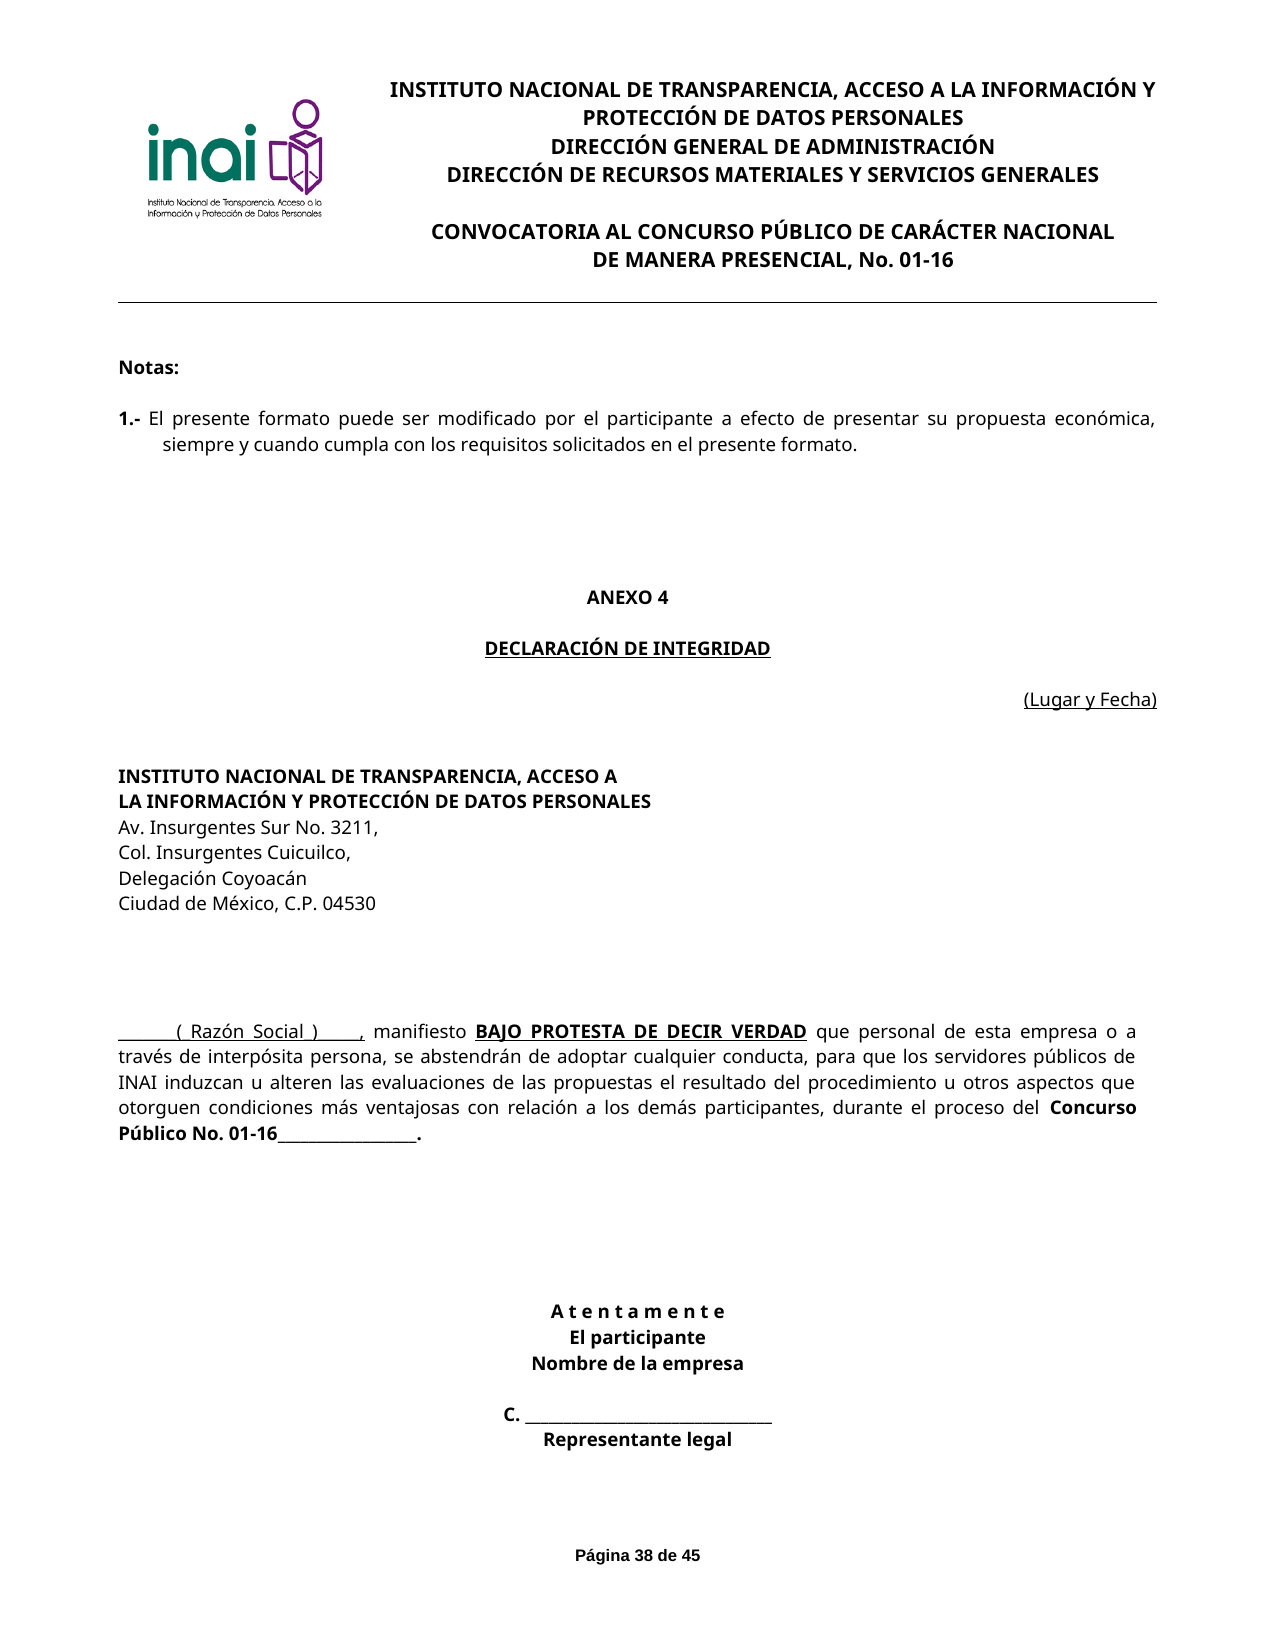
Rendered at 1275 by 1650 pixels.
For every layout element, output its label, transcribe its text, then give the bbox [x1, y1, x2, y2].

text ANEXO 4 [118, 584, 1137, 610]
text Notas: [118, 354, 1157, 380]
text A t e n t a m e n t e [118, 1299, 1157, 1324]
text 1.- El presente formato puede ser modificado por el participante a efecto de presentar su propuesta económica, siempre y cuando cumpla con los requisitos solicitados en el presente formato. [118, 406, 1157, 457]
text Delegación Coyoacán [118, 865, 1157, 891]
text (Lugar y Fecha) [118, 686, 1157, 712]
picture [129, 75, 336, 251]
text Ciudad de México, C.P. 04530 [118, 891, 1157, 916]
text Col. Insurgentes Cuicuilco, [118, 839, 1157, 865]
text _______(_Razón Social_)_____, manifiesto BAJO PROTESTA DE DECIR VERDAD que personal de esta empresa o a través de interpósita persona, se abstendrán de adoptar cualquier conducta, para que los servidores públicos de INAI induzcan u alteren las evaluaciones de las propuestas el resultado del procedimiento u otros aspectos que otorguen condiciones más ventajosas con relación a los demás participantes, durante el proceso del Concurso Público No. 01-16__________________. [118, 1018, 1137, 1146]
text Av. Insurgentes Sur No. 3211, [118, 814, 1157, 839]
text LA INFORMACIÓN Y PROTECCIÓN DE DATOS PERSONALES [118, 788, 1157, 814]
text INSTITUTO NACIONAL DE TRANSPARENCIA, ACCESO A [118, 763, 1157, 788]
text DECLARACIÓN DE INTEGRIDAD [118, 635, 1137, 661]
text C. ________________________________ [118, 1401, 1157, 1426]
text Representante legal [118, 1426, 1157, 1452]
text Nombre de la empresa [118, 1350, 1157, 1375]
text El participante [118, 1324, 1157, 1350]
